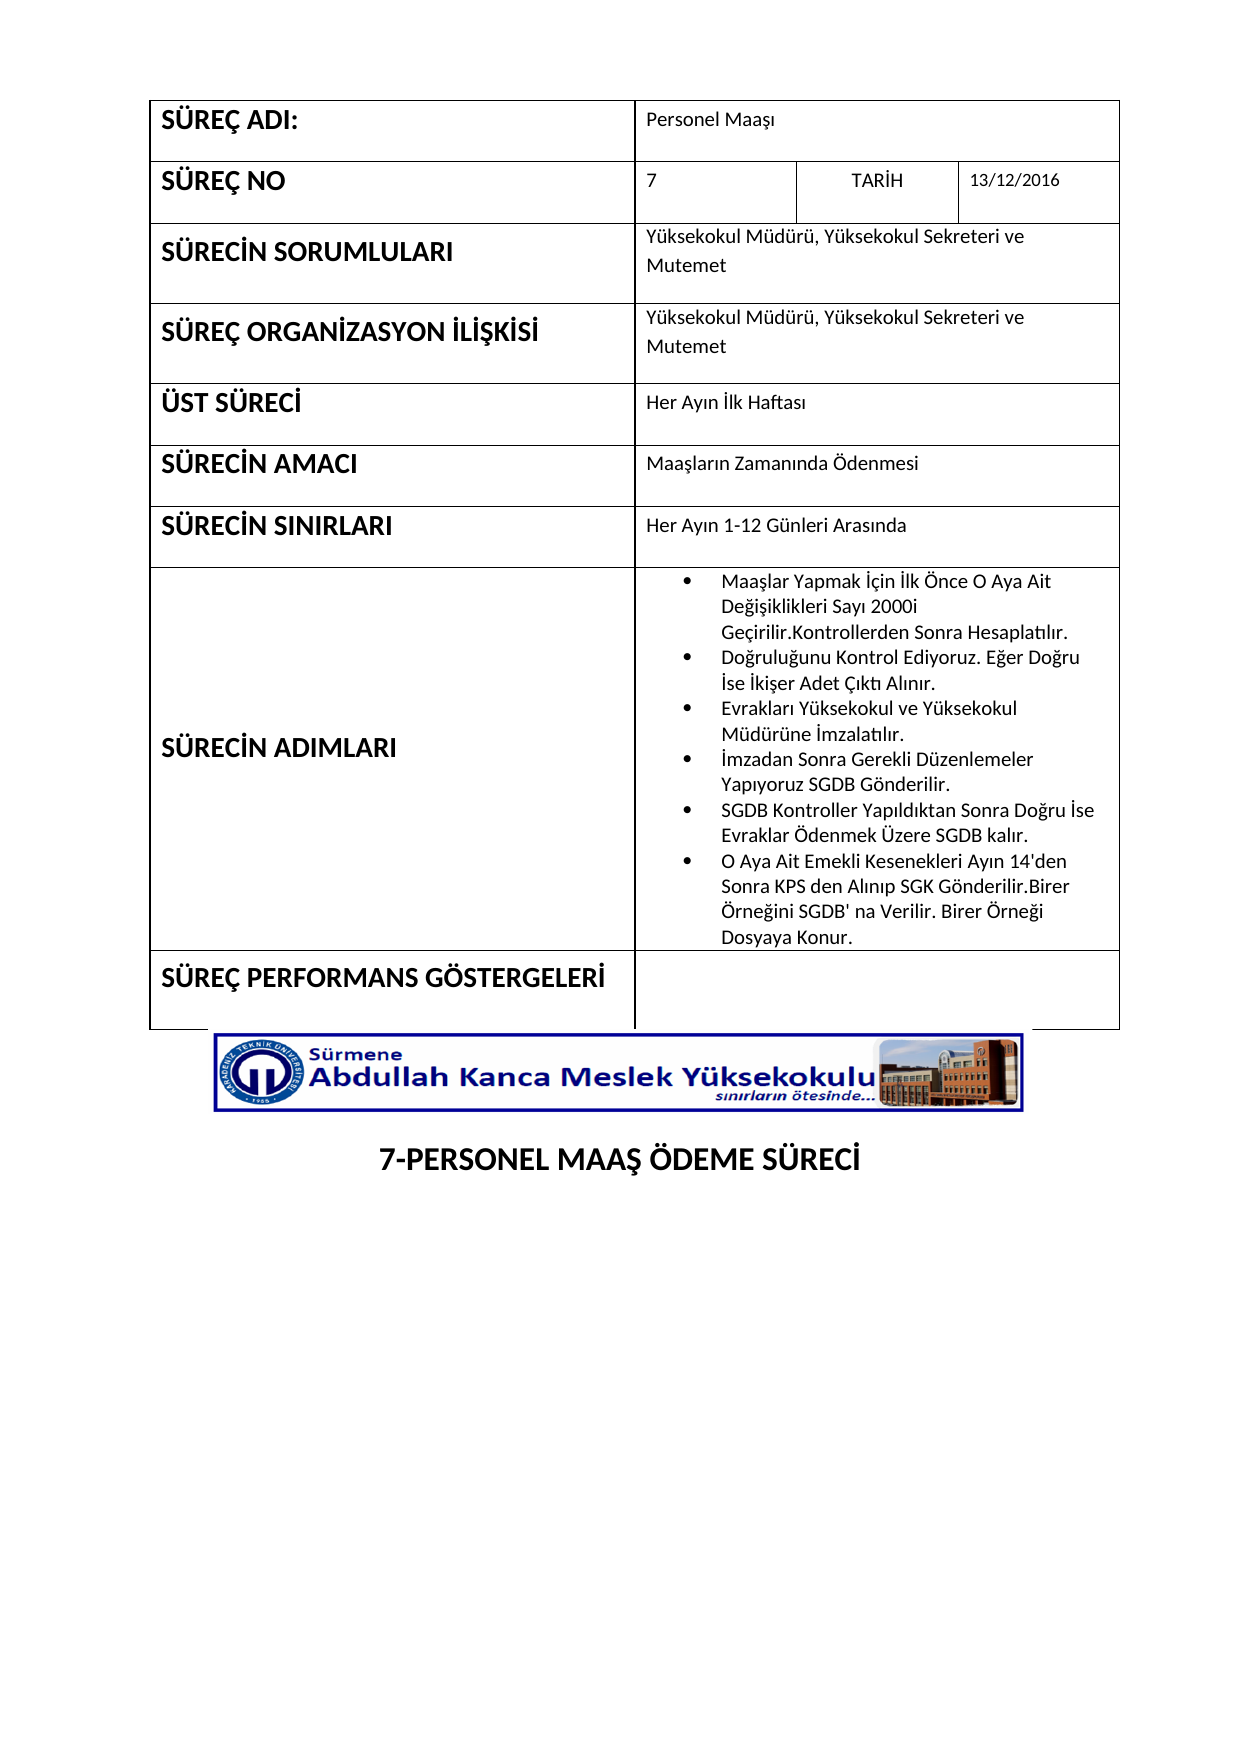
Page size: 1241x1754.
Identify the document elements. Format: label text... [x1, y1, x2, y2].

picture [208, 1029, 1033, 1114]
table_cell SÜREÇ ORGANİZASYON İLİŞKİSİ [151, 304, 634, 383]
table_cell SÜRECİN AMACI [151, 446, 634, 506]
table_cell Her Ayın 1-12 Günleri Arasında [636, 507, 1119, 567]
table_cell ÜST SÜRECİ [151, 384, 634, 444]
table_cell 7 [636, 162, 796, 222]
table_cell SÜRECİN ADIMLARI [151, 568, 634, 949]
table_cell Maaşların Zamanında Ödenmesi [636, 446, 1119, 506]
table_cell Yüksekokul Müdürü, Yüksekokul Sekreteri ve Mutemet [636, 224, 1119, 303]
text 7-PERSONEL MAAŞ ÖDEME SÜRECİ [150, 1138, 1090, 1179]
table_cell TARİH [797, 162, 958, 222]
table_cell [636, 951, 1119, 1029]
table_cell Yüksekokul Müdürü, Yüksekokul Sekreteri ve Mutemet [636, 304, 1119, 383]
table_cell SÜREÇ PERFORMANS GÖSTERGELERİ [151, 951, 634, 1029]
table_cell Maaşlar Yapmak İçin İlk Önce O Aya Ait Değişiklikleri Sayı 2000i Geçirilir.Kontrollerden Sonra Hesaplatılır. Doğruluğunu Kontrol Ediyoruz. Eğer Doğru İse İkişer Adet Çıktı Alınır. Evrakları Yüksekokul ve Yüksekokul Müdürüne İmzalatılır. İmzadan Sonra Gerekli Düzenlemeler Yapıyoruz SGDB Gönderilir. SGDB Kontroller Yapıldıktan Sonra Doğru İse Evraklar Ödenmek Üzere SGDB kalır. O Aya Ait Emekli Kesenekleri Ayın 14'den Sonra KPS den Alınıp SGK Gönderilir.Birer Örneğini SGDB' na Verilir. Birer Örneği Dosyaya Konur. [636, 568, 1119, 949]
table_cell 13/12/2016 [959, 162, 1119, 222]
table_cell SÜRECİN SINIRLARI [151, 507, 634, 567]
table_cell Her Ayın İlk Haftası [636, 384, 1119, 444]
table_header Personel Maaşı [636, 101, 1119, 161]
table_header SÜREÇ ADI: [151, 101, 634, 161]
table_cell SÜRECİN SORUMLULARI [151, 224, 634, 303]
table_cell SÜREÇ NO [151, 162, 634, 222]
